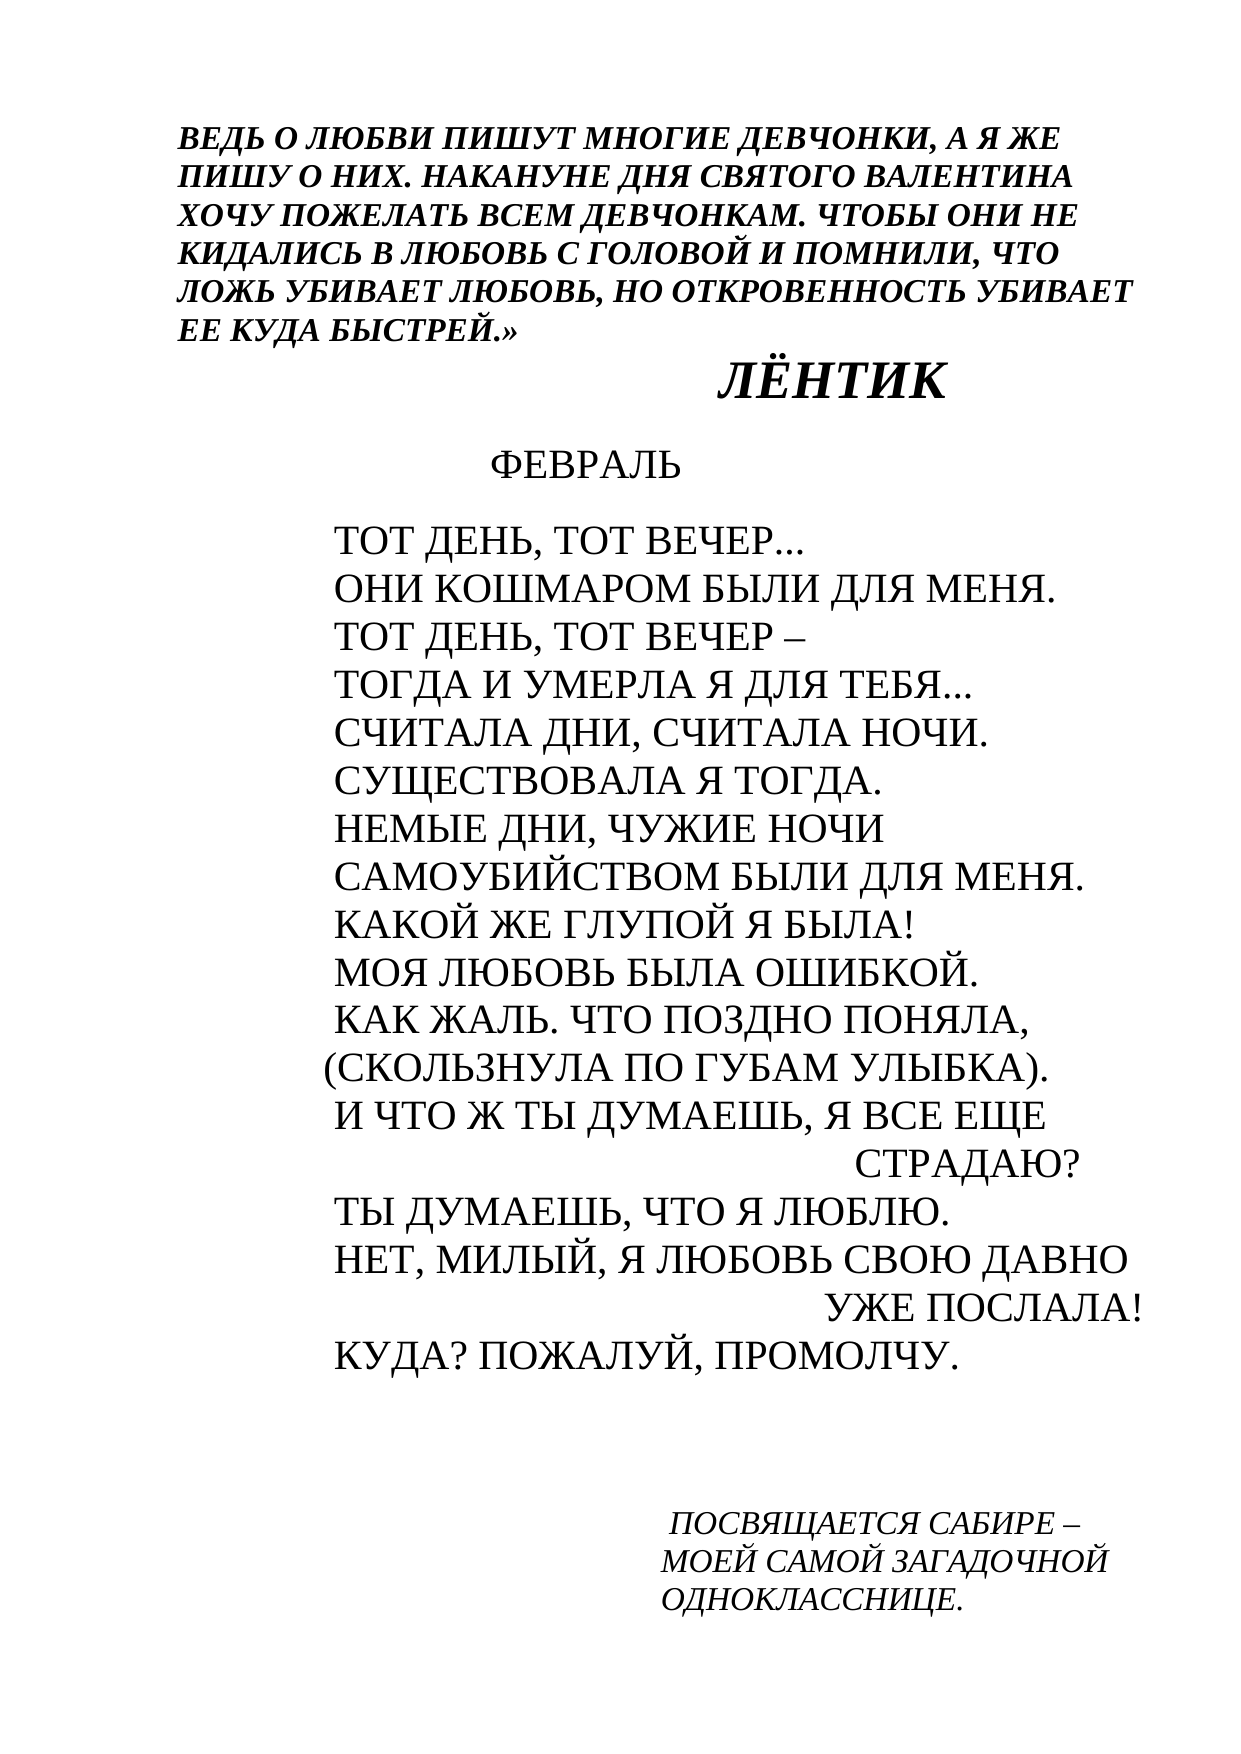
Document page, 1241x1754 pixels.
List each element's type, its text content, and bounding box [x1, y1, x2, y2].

text НЕМЫЕ ДНИ, ЧУЖИЕ НОЧИ [177, 803, 1152, 851]
text КУДА? ПОЖАЛУЙ, ПРОМОЛЧУ. [177, 1330, 1152, 1378]
text УЖЕ ПОСЛАЛА! [177, 1282, 1152, 1330]
text ТОГДА И УМЕРЛА Я ДЛЯ ТЕБЯ... [177, 659, 1152, 707]
text ПОСВЯЩАЕТСЯ САБИРЕ – [177, 1503, 1152, 1541]
text (СКОЛЬЗНУЛА ПО ГУБАМ УЛЫБКА). [177, 1043, 1152, 1091]
text ТОТ ДЕНЬ, ТОТ ВЕЧЕР... [177, 516, 1152, 564]
text МОЯ ЛЮБОВЬ БЫЛА ОШИБКОЙ. [177, 947, 1152, 995]
text СТРАДАЮ? [177, 1139, 1152, 1187]
text ТЫ ДУМАЕШЬ, ЧТО Я ЛЮБЛЮ. [177, 1187, 1152, 1234]
text НЕТ, МИЛЫЙ, Я ЛЮБОВЬ СВОЮ ДАВНО [177, 1234, 1152, 1282]
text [177, 118, 1152, 348]
text СУЩЕСТВОВАЛА Я ТОГДА. [177, 755, 1152, 803]
text ТОТ ДЕНЬ, ТОТ ВЕЧЕР – [177, 612, 1152, 659]
text И ЧТО Ж ТЫ ДУМАЕШЬ, Я ВСЕ ЕЩЕ [177, 1091, 1152, 1139]
text МОЕЙ САМОЙ ЗАГАДОЧНОЙ [177, 1541, 1152, 1579]
text ОНИ КОШМАРОМ БЫЛИ ДЛЯ МЕНЯ. [177, 564, 1152, 612]
text КАК ЖАЛЬ. ЧТО ПОЗДНО ПОНЯЛА, [177, 995, 1152, 1043]
text КАКОЙ ЖЕ ГЛУПОЙ Я БЫЛА! [177, 899, 1152, 947]
text САМОУБИЙСТВОМ БЫЛИ ДЛЯ МЕНЯ. [177, 851, 1152, 899]
text ЛЁНТИК [177, 348, 1152, 410]
text ФЕВРАЛЬ [177, 439, 1152, 487]
text ОДНОКЛАССНИЦЕ. [177, 1579, 1152, 1618]
text СЧИТАЛА ДНИ, СЧИТАЛА НОЧИ. [177, 707, 1152, 755]
